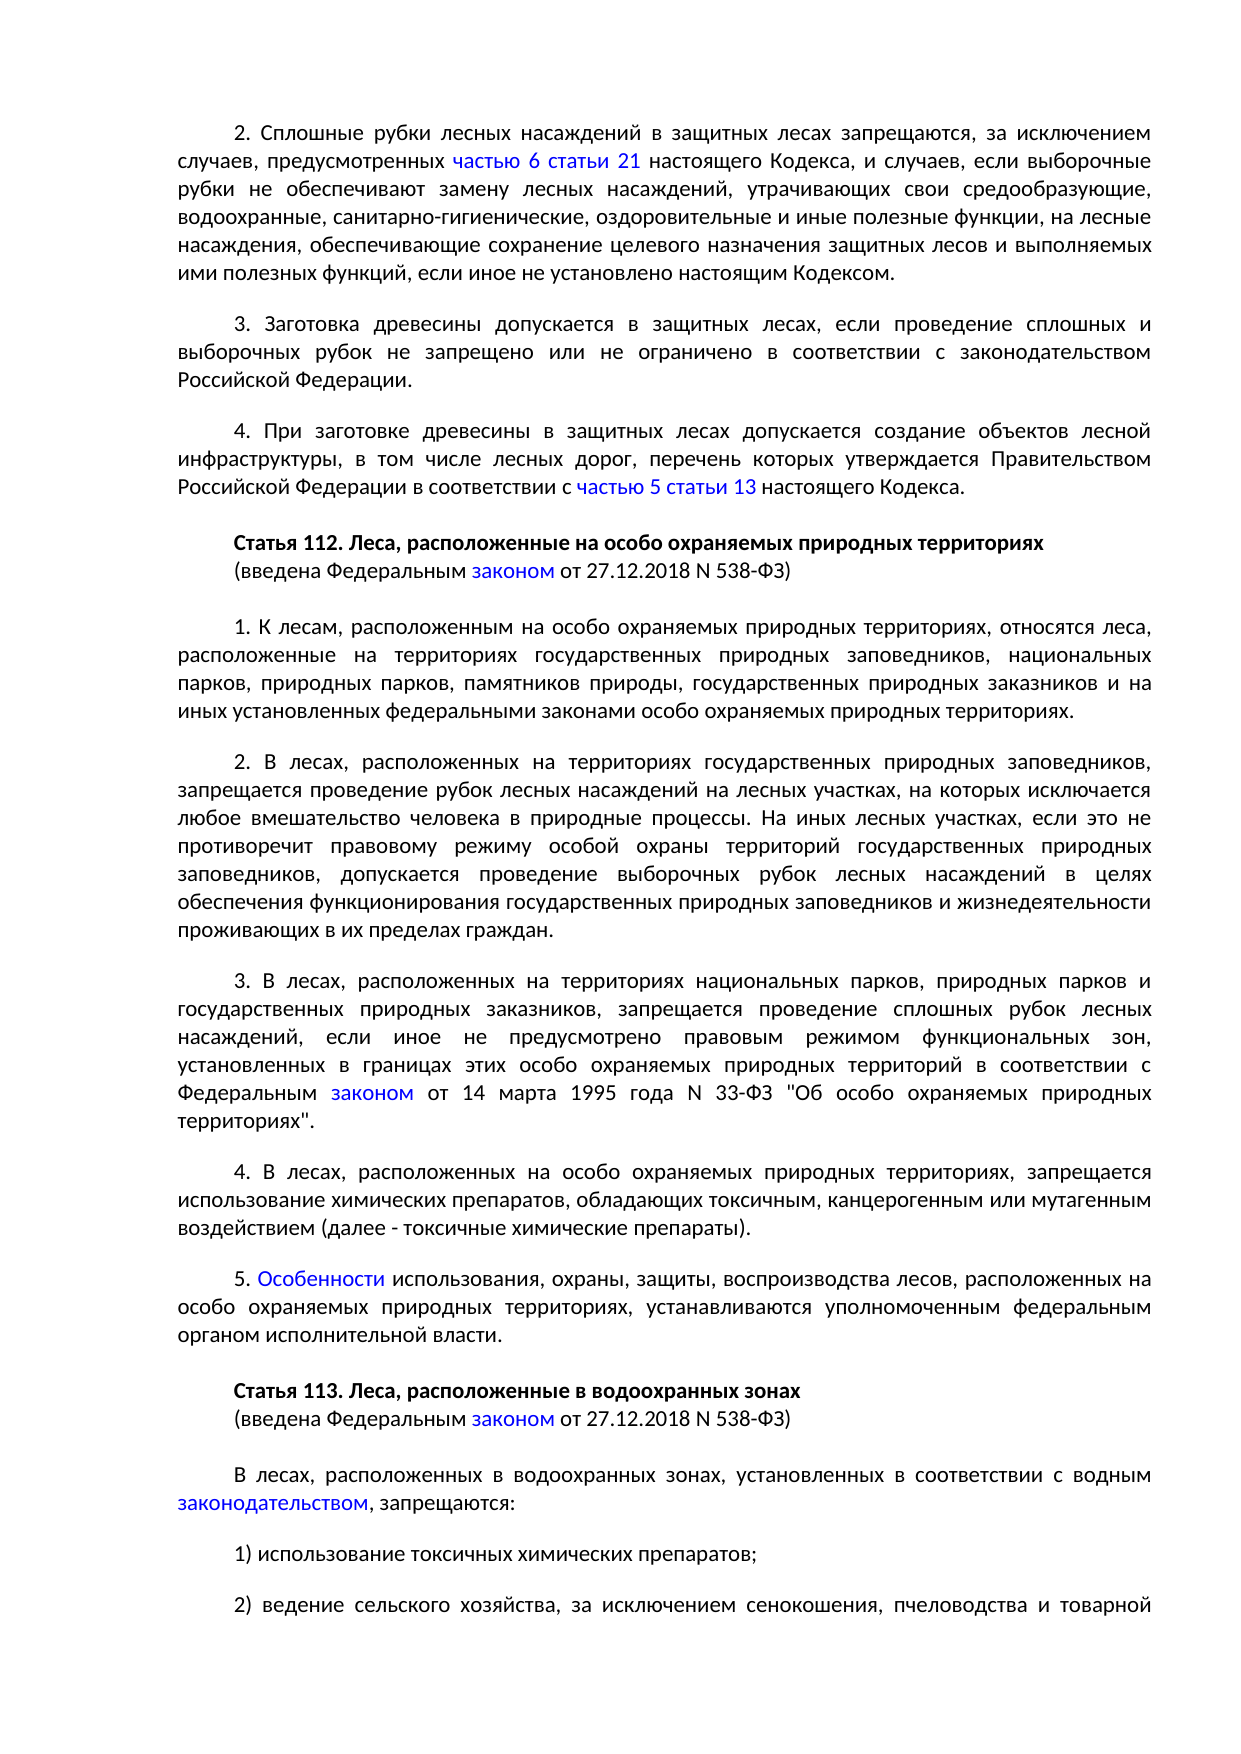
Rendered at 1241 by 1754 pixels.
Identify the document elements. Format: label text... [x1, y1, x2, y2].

text 2. Сплошные рубки лесных насаждений в защитных лесах запрещаются, за исключением случаев, предусмотренных частью 6 статьи 21 настоящего Кодекса, и случаев, если выборочные рубки не обеспечивают замену лесных насаждений, утрачивающих свои средообразующие, водоохранные, санитарно-гигиенические, оздоровительные и иные полезные функции, на лесные насаждения, обеспечивающие сохранение целевого назначения защитных лесов и выполняемых ими полезных функций, если иное не установлено настоящим Кодексом. [177, 118, 1152, 286]
title Статья 113. Леса, расположенные в водоохранных зонах [177, 1376, 1152, 1404]
text В лесах, расположенных в водоохранных зонах, установленных в соответствии с водным законодательством, запрещаются: [177, 1461, 1152, 1517]
title Статья 112. Леса, расположенные на особо охраняемых природных территориях [177, 528, 1152, 556]
text 2. В лесах, расположенных на территориях государственных природных заповедников, запрещается проведение рубок лесных насаждений на лесных участках, на которых исключается любое вмешательство человека в природные процессы. На иных лесных участках, если это не противоречит правовому режиму особой охраны территорий государственных природных заповедников, допускается проведение выборочных рубок лесных насаждений в целях обеспечения функционирования государственных природных заповедников и жизнедеятельности проживающих в их пределах граждан. [177, 747, 1152, 943]
text 4. При заготовке древесины в защитных лесах допускается создание объектов лесной инфраструктуры, в том числе лесных дорог, перечень которых утверждается Правительством Российской Федерации в соответствии с частью 5 статьи 13 настоящего Кодекса. [177, 416, 1152, 500]
text 3. В лесах, расположенных на территориях национальных парков, природных парков и государственных природных заказников, запрещается проведение сплошных рубок лесных насаждений, если иное не предусмотрено правовым режимом функциональных зон, установленных в границах этих особо охраняемых природных территорий в соответствии с Федеральным законом от 14 марта 1995 года N 33-ФЗ "Об особо охраняемых природных территориях". [177, 966, 1152, 1134]
text 5. Особенности использования, охраны, защиты, воспроизводства лесов, расположенных на особо охраняемых природных территориях, устанавливаются уполномоченным федеральным органом исполнительной власти. [177, 1264, 1152, 1348]
text 4. В лесах, расположенных на особо охраняемых природных территориях, запрещается использование химических препаратов, обладающих токсичным, канцерогенным или мутагенным воздействием (далее - токсичные химические препараты). [177, 1157, 1152, 1241]
text 3. Заготовка древесины допускается в защитных лесах, если проведение сплошных и выборочных рубок не запрещено или не ограничено в соответствии с законодательством Российской Федерации. [177, 309, 1152, 393]
text 1) использование токсичных химических препаратов; [177, 1539, 1152, 1567]
text 1. К лесам, расположенным на особо охраняемых природных территориях, относятся леса, расположенные на территориях государственных природных заповедников, национальных парков, природных парков, памятников природы, государственных природных заказников и на иных установленных федеральными законами особо охраняемых природных территориях. [177, 612, 1152, 724]
text (введена Федеральным законом от 27.12.2018 N 538-ФЗ) [177, 1404, 1152, 1432]
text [177, 1590, 1152, 1618]
text (введена Федеральным законом от 27.12.2018 N 538-ФЗ) [177, 556, 1152, 584]
